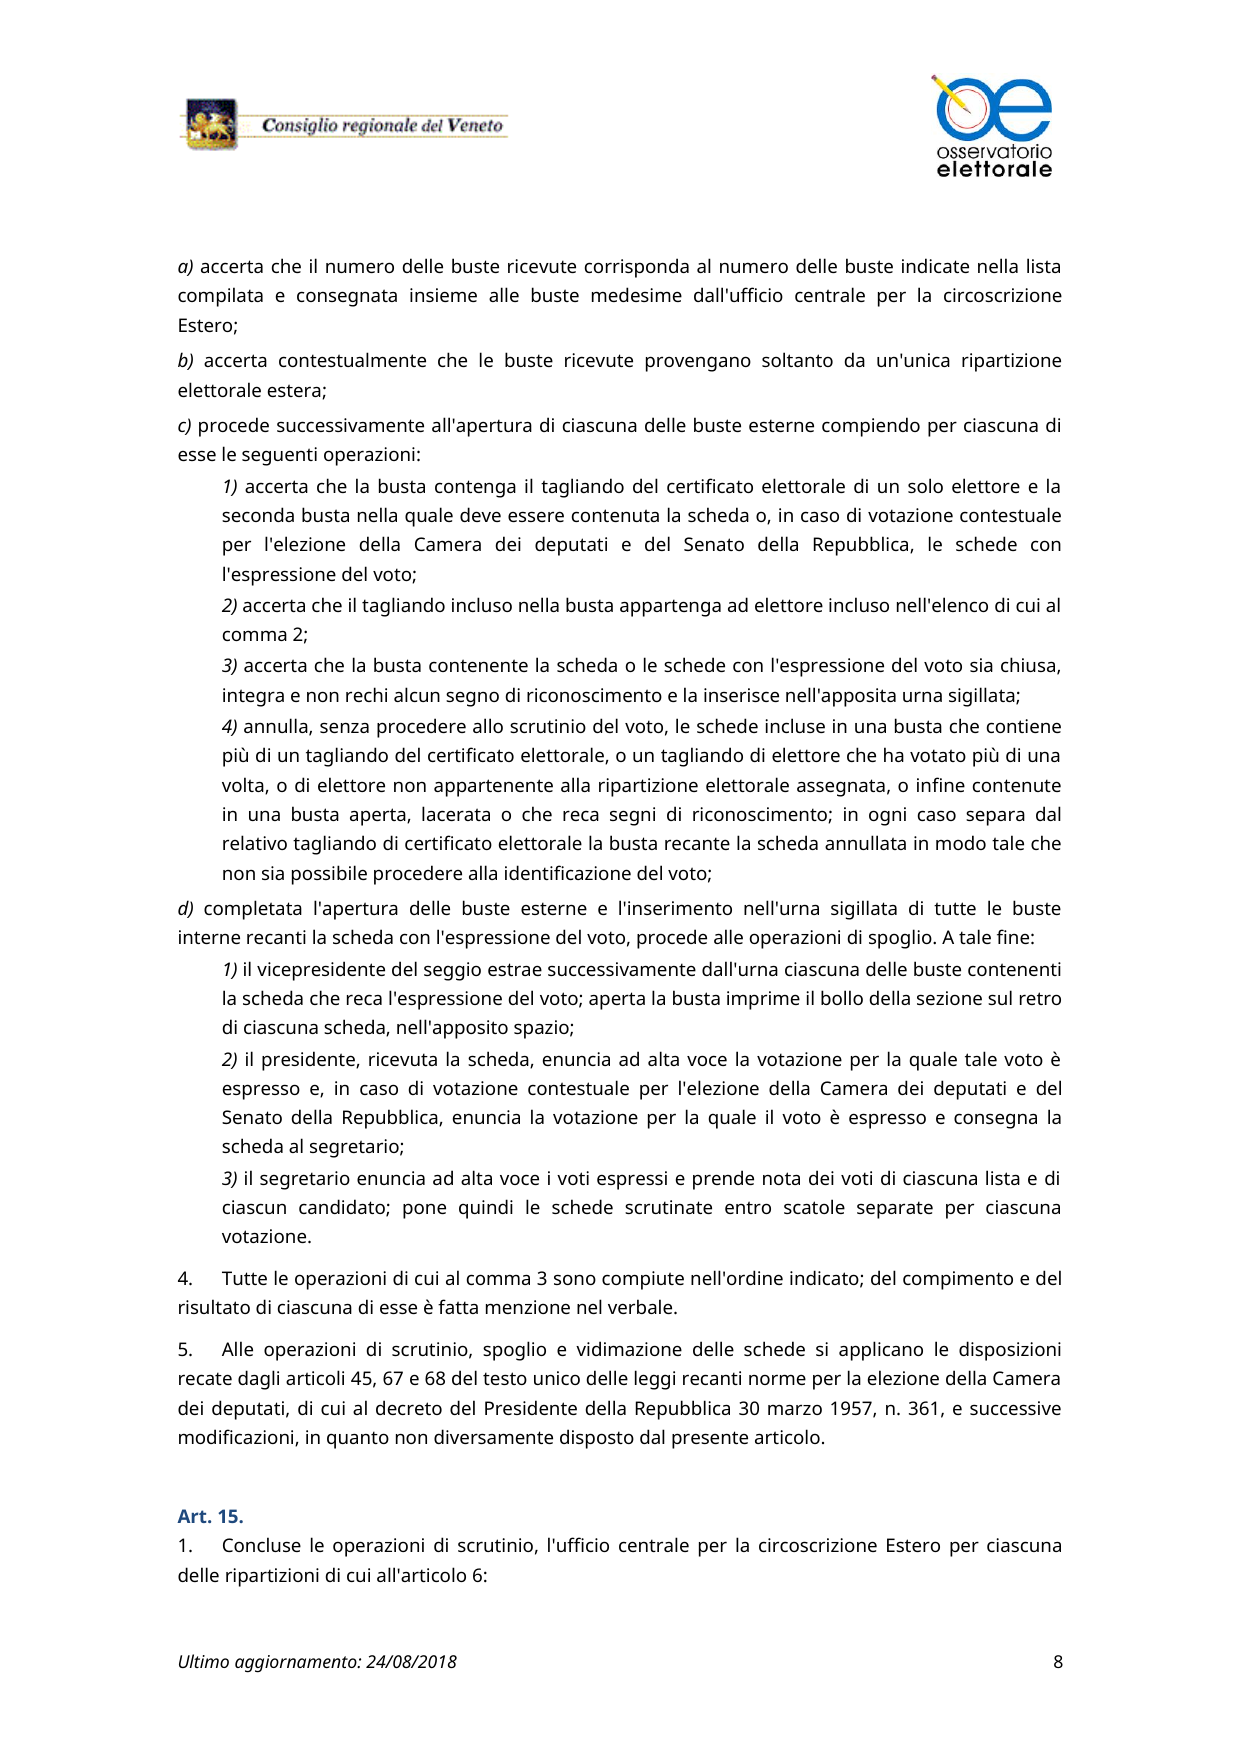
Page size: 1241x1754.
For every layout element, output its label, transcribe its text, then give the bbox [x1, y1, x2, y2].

text 1. Concluse le operazioni di scrutinio, l'ufficio centrale per la circoscrizione Estero per ciascuna delle ripartizioni di cui all'articolo 6: [177, 1533, 1063, 1588]
text Art. 15. [177, 1503, 1063, 1529]
text c) procede successivamente all'apertura di ciascuna delle buste esterne compiendo per ciascuna di esse le seguenti operazioni: [177, 412, 1063, 467]
text 5. Alle operazioni di scrutinio, spoglio e vidimazione delle schede si applicano le disposizioni recate dagli articoli 45, 67 e 68 del testo unico delle leggi recanti norme per la elezione della Camera dei deputati, di cui al decreto del Presidente della Repubblica 30 marzo 1957, n. 361, e successive modificazioni, in quanto non diversamente disposto dal presente articolo. [177, 1336, 1063, 1450]
text 4) annulla, senza procedere allo scrutinio del voto, le schede incluse in una busta che contiene più di un tagliando del certificato elettorale, o un tagliando di elettore che ha votato più di una volta, o di elettore non appartenente alla ripartizione elettorale assegnata, o infine contenute in una busta aperta, lacerata o che reca segni di riconoscimento; in ogni caso separa dal relativo tagliando di certificato elettorale la busta recante la scheda annullata in modo tale che non sia possibile procedere alla identificazione del voto; [222, 713, 1063, 885]
text 2) accerta che il tagliando incluso nella busta appartenga ad elettore incluso nell'elenco di cui al comma 2; [222, 592, 1063, 647]
text 4. Tutte le operazioni di cui al comma 3 sono compiute nell'ordine indicato; del compimento e del risultato di ciascuna di esse è fatta menzione nel verbale. [177, 1265, 1063, 1320]
picture [177, 92, 513, 159]
picture [930, 73, 1052, 177]
text 1) accerta che la busta contenga il tagliando del certificato elettorale di un solo elettore e la seconda busta nella quale deve essere contenuta la scheda o, in caso di votazione contestuale per l'elezione della Camera dei deputati e del Senato della Repubblica, le schede con l'espressione del voto; [222, 473, 1063, 586]
text d) completata l'apertura delle buste esterne e l'inserimento nell'urna sigillata di tutte le buste interne recanti la scheda con l'espressione del voto, procede alle operazioni di spoglio. A tale fine: [177, 895, 1063, 950]
text 3) accerta che la busta contenente la scheda o le schede con l'espressione del voto sia chiusa, integra e non rechi alcun segno di riconoscimento e la inserisce nell'apposita urna sigillata; [222, 653, 1063, 708]
text 1) il vicepresidente del seggio estrae successivamente dall'urna ciascuna delle buste contenenti la scheda che reca l'espressione del voto; aperta la busta imprime il bollo della sezione sul retro di ciascuna scheda, nell'apposito spazio; [222, 956, 1063, 1040]
text b) accerta contestualmente che le buste ricevute provengano soltanto da un'unica ripartizione elettorale estera; [177, 348, 1063, 402]
text a) accerta che il numero delle buste ricevute corrisponda al numero delle buste indicate nella lista compilata e consegnata insieme alle buste medesime dall'ufficio centrale per la circoscrizione Estero; [177, 253, 1063, 338]
text 3) il segretario enuncia ad alta voce i voti espressi e prende nota dei voti di ciascuna lista e di ciascun candidato; pone quindi le schede scrutinate entro scatole separate per ciascuna votazione. [222, 1165, 1063, 1249]
text 2) il presidente, ricevuta la scheda, enuncia ad alta voce la votazione per la quale tale voto è espresso e, in caso di votazione contestuale per l'elezione della Camera dei deputati e del Senato della Repubblica, enuncia la votazione per la quale il voto è espresso e consegna la scheda al segretario; [222, 1046, 1063, 1159]
